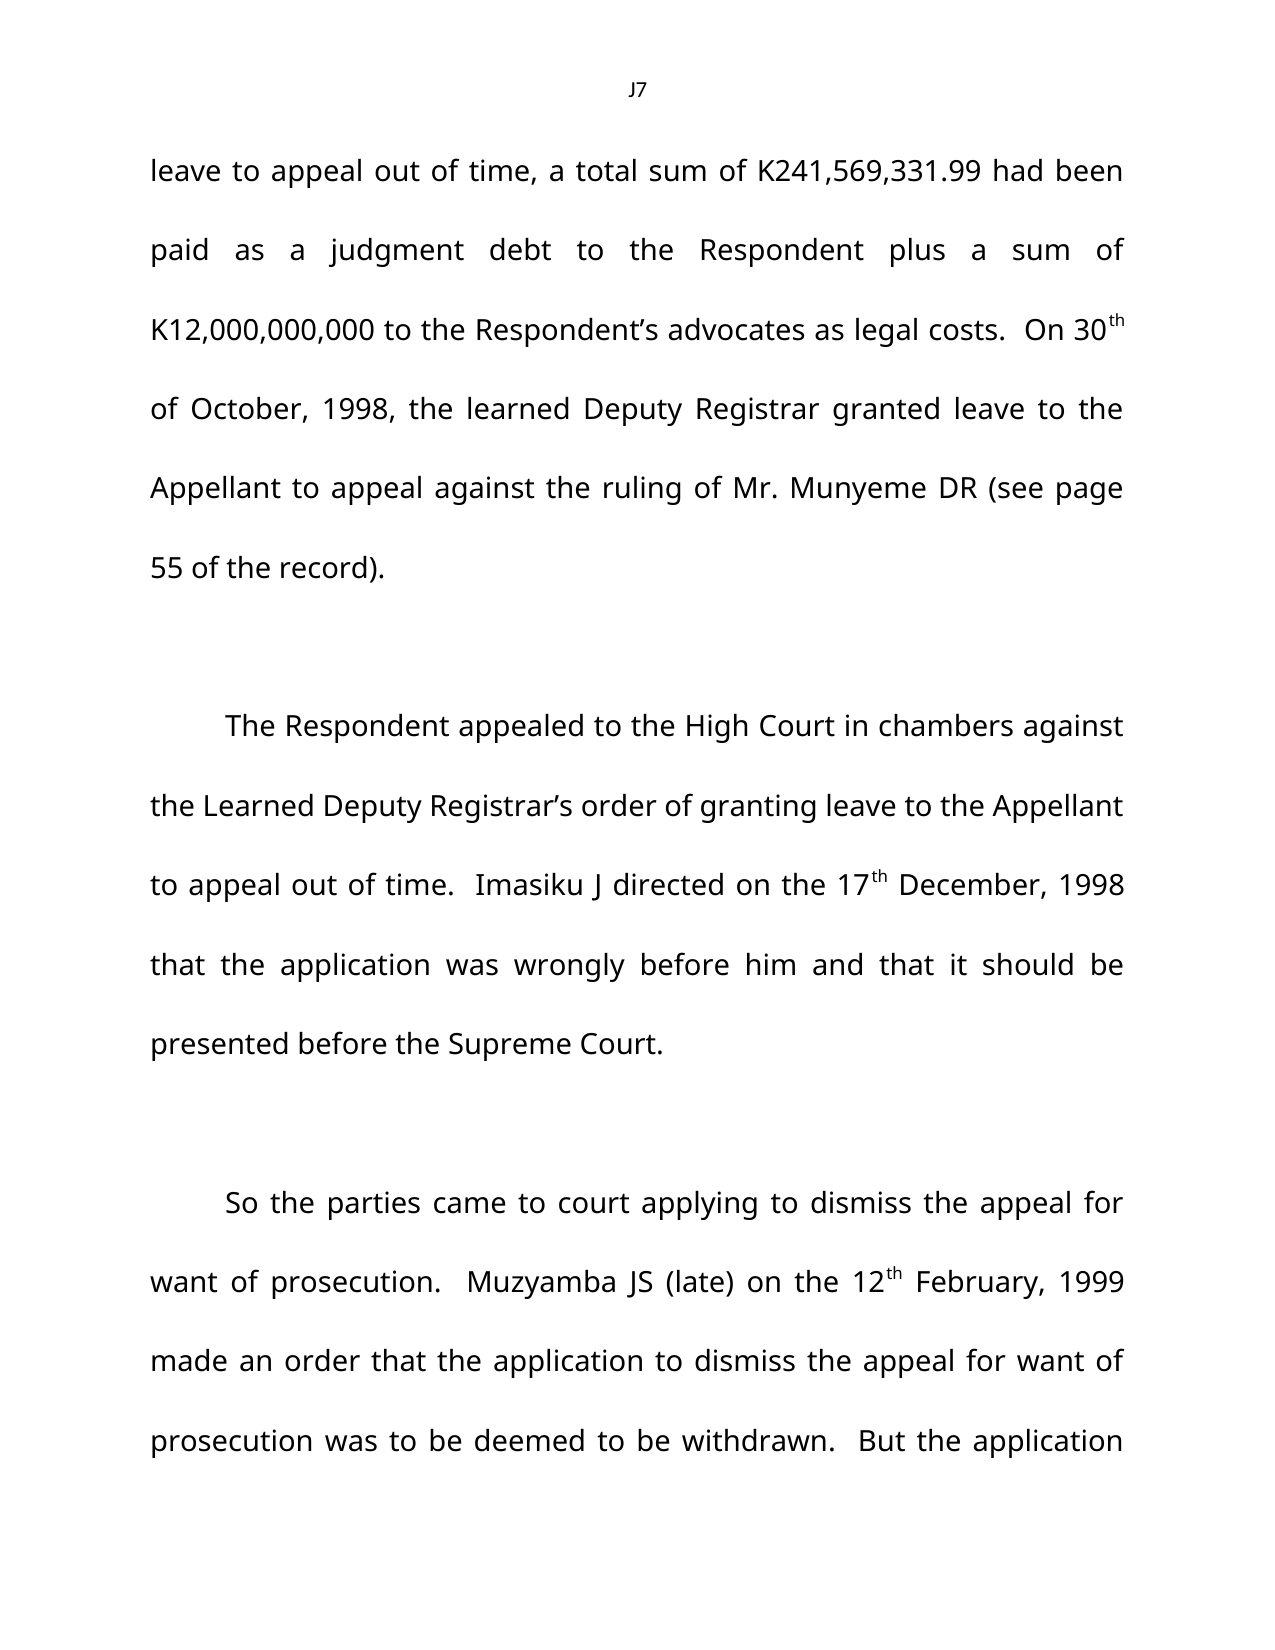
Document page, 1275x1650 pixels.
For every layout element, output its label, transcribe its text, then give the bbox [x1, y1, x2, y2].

text The Respondent appealed to the High Court in chambers against the Learned Deputy Registrar’s order of granting leave to the Appellant to appeal out of time. Imasiku J directed on the 17th December, 1998 that the application was wrongly before him and that it should be presented before the Supreme Court. [150, 706, 1125, 1063]
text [150, 150, 1125, 587]
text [150, 1182, 1125, 1460]
